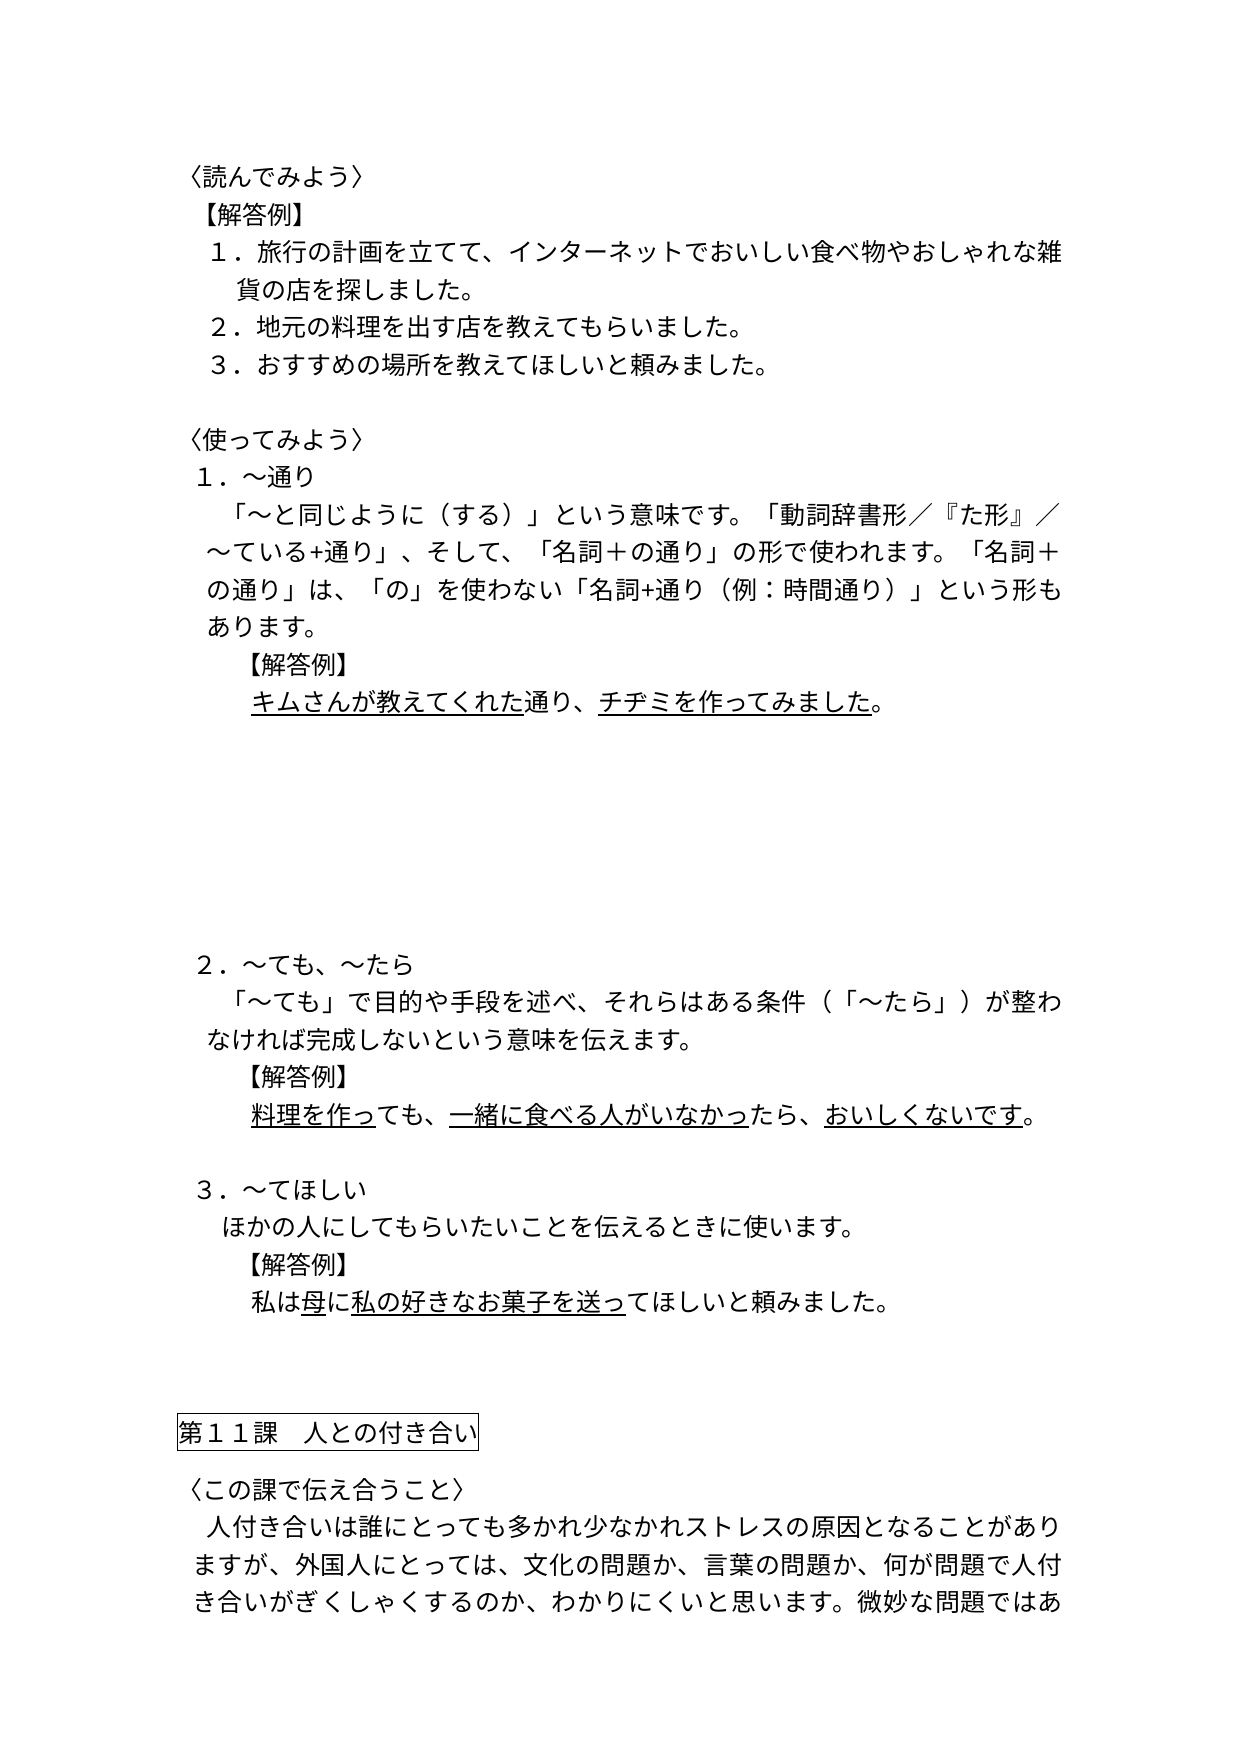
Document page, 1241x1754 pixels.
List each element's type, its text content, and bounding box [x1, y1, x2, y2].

text 料理を作っても、一緒に食べる人がいなかったら、おいしくないです。 [177, 1094, 1063, 1132]
text キムさんが教えてくれた通り、チヂミを作ってみました。 [177, 682, 1063, 719]
text ３．～てほしい [177, 1169, 1063, 1207]
text 【解答例】 [177, 1057, 1063, 1094]
text 「～ても」で目的や手段を述べ、それらはある条件（「～たら」）が整わなければ完成しないという意味を伝えます。 [207, 982, 1063, 1057]
text 〈読んでみよう〉 [177, 157, 1063, 194]
text ２．地元の料理を出す店を教えてもらいました。 [207, 307, 1063, 344]
text ほかの人にしてもらいたいことを伝えるときに使います。 [177, 1207, 1063, 1244]
text 第１１課 人との付き合い [177, 1394, 1063, 1469]
text 「～と同じように（する）」という意味です。「動詞辞書形／『た形』／～ている+通り」、そして、「名詞＋の通り」の形で使われます。「名詞＋の通り」は、「の」を使わない「名詞+通り（例：時間通り）」という形もあります。 [207, 494, 1063, 644]
text 【解答例】 [177, 194, 1063, 232]
text ２．～ても、～たら [177, 944, 1063, 982]
text 〈この課で伝え合うこと〉 [177, 1469, 1063, 1507]
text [192, 1507, 1063, 1619]
text 〈使ってみよう〉 [177, 419, 1063, 457]
text ３．おすすめの場所を教えてほしいと頼みました。 [207, 344, 1063, 382]
text １．～通り [177, 457, 1063, 494]
text １．旅行の計画を立てて、インターネットでおいしい食べ物やおしゃれな雑貨の店を探しました。 [207, 232, 1063, 307]
text 【解答例】 [177, 1244, 1063, 1282]
text 【解答例】 [177, 644, 1063, 682]
text 私は母に私の好きなお菓子を送ってほしいと頼みました。 [177, 1282, 1063, 1319]
